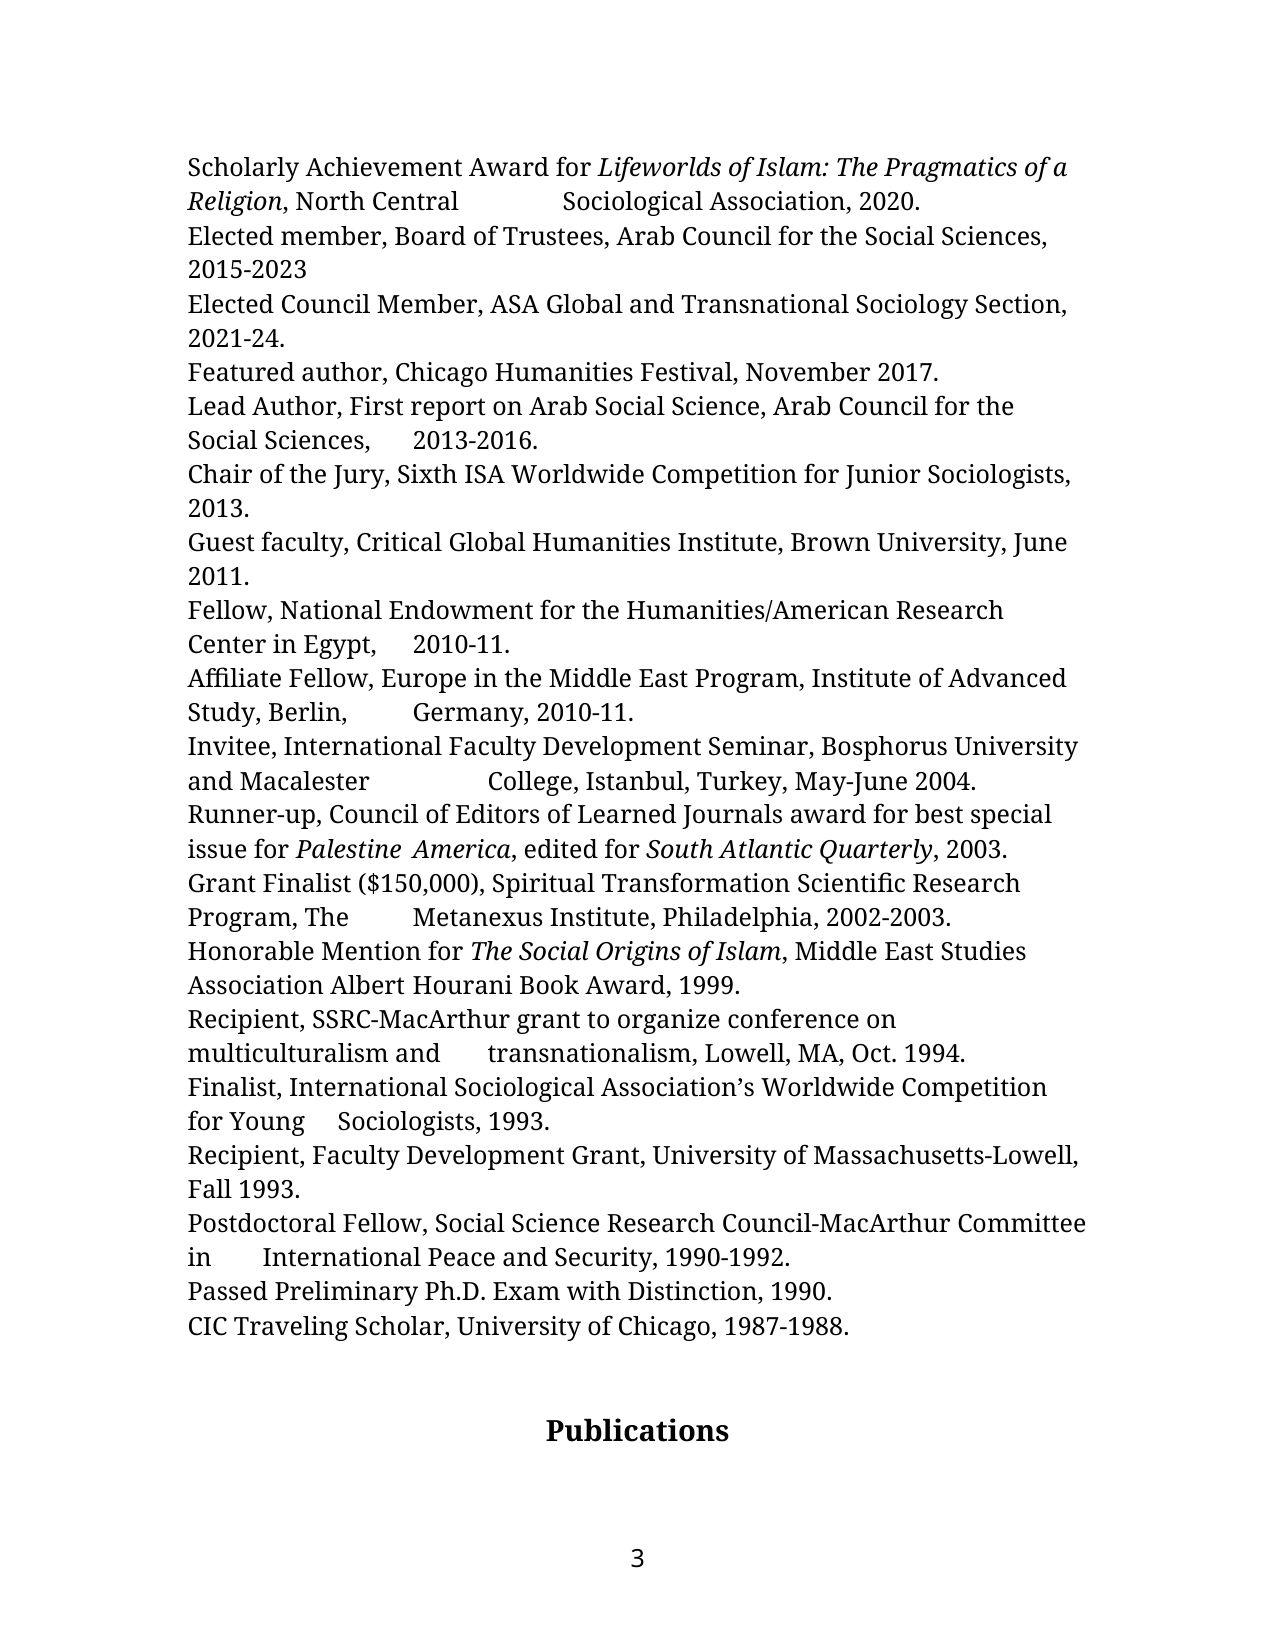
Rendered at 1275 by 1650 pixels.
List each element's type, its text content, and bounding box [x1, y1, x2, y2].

text Lead Author, First report on Arab Social Science, Arab Council for the Social Sciences, 2013-2016. [187, 388, 1087, 457]
text Invitee, International Faculty Development Seminar, Bosphorus University and Macalester College, Istanbul, Turkey, May-June 2004. [187, 729, 1087, 797]
text Guest faculty, Critical Global Humanities Institute, Brown University, June 2011. [187, 525, 1087, 593]
text Honorable Mention for The Social Origins of Islam, Middle East Studies Association Albert Hourani Book Award, 1999. [187, 933, 1087, 1002]
text Passed Preliminary Ph.D. Exam with Distinction, 1990. [187, 1274, 1087, 1308]
text Featured author, Chicago Humanities Festival, November 2017. [187, 354, 1087, 388]
text Finalist, International Sociological Association’s Worldwide Competition for Young Sociologists, 1993. [187, 1070, 1087, 1138]
text Postdoctoral Fellow, Social Science Research Council-MacArthur Committee in International Peace and Security, 1990-1992. [187, 1206, 1087, 1274]
text Runner-up, Council of Editors of Learned Journals award for best special issue for Palestine America, edited for South Atlantic Quarterly, 2003. [187, 797, 1087, 865]
text Recipient, Faculty Development Grant, University of Massachusetts-Lowell, Fall 1993. [187, 1138, 1087, 1206]
text Fellow, National Endowment for the Humanities/American Research Center in Egypt, 2010-11. [187, 593, 1087, 661]
text Recipient, SSRC-MacArthur grant to organize conference on multiculturalism and transnationalism, Lowell, MA, Oct. 1994. [187, 1002, 1087, 1070]
text Chair of the Jury, Sixth ISA Worldwide Competition for Junior Sociologists, 2013. [187, 457, 1087, 525]
text Grant Finalist ($150,000), Spiritual Transformation Scientific Research Program, The Metanexus Institute, Philadelphia, 2002-2003. [187, 865, 1087, 933]
text Elected Council Member, ASA Global and Transnational Sociology Section, 2021-24. [187, 286, 1087, 354]
text Affiliate Fellow, Europe in the Middle East Program, Institute of Advanced Study, Berlin, Germany, 2010-11. [187, 661, 1087, 729]
text Publications [187, 1410, 1087, 1450]
text Elected member, Board of Trustees, Arab Council for the Social Sciences, 2015-2023 [187, 218, 1087, 286]
text CIC Traveling Scholar, University of Chicago, 1987-1988. [187, 1308, 1087, 1342]
text Scholarly Achievement Award for Lifeworlds of Islam: The Pragmatics of a Religion, North Central Sociological Association, 2020. [187, 150, 1087, 218]
